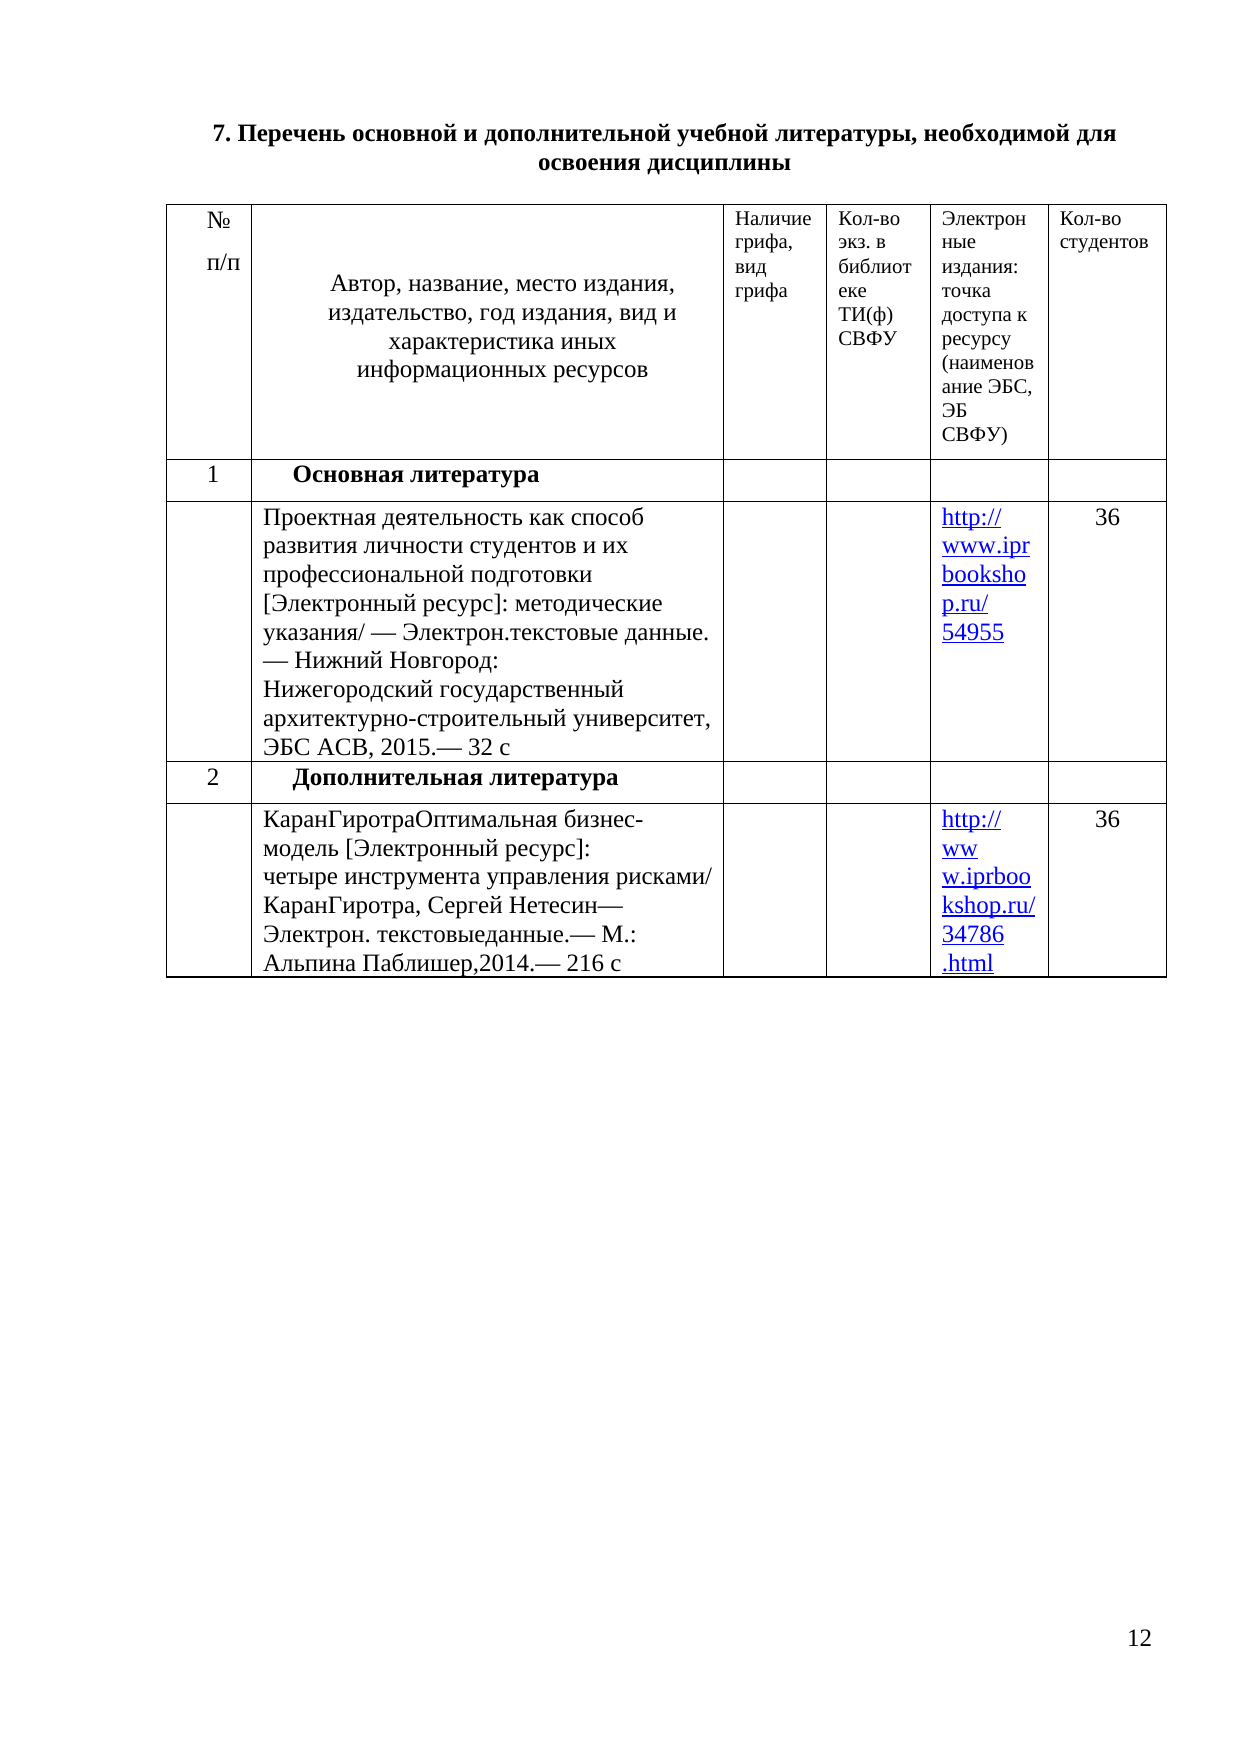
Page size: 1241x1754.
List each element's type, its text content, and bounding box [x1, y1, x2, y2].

table_cell [827, 460, 930, 501]
table_cell Основная литература [252, 460, 723, 501]
text 7. Перечень основной и дополнительной учебной литературы, необходимой для освоения дисциплины [177, 118, 1152, 176]
table_cell [827, 804, 930, 976]
table_cell [1049, 460, 1166, 501]
table_cell http://www.iprbookshop.ru/34786.html [931, 804, 1048, 976]
table_cell [827, 502, 930, 761]
table_cell [827, 762, 930, 803]
table_cell [167, 502, 251, 761]
table_cell http://www.iprbookshop.ru/54955 [931, 502, 1048, 761]
table_header Электронные издания: точка доступа к ресурсу (наименование ЭБС, ЭБ СВФУ) [931, 205, 1048, 458]
table_cell [724, 502, 826, 761]
table_cell 1 [167, 460, 251, 501]
table_cell Проектная деятельность как способ развития личности студентов и их профессиональной подготовки [Электронный ресурс]: методические указания/ — Электрон.текстовые данные.— Нижний Новгород: Нижегородский государственный архитектурно-строительный университет, ЭБС АСВ, 2015.— 32 c [252, 502, 723, 761]
table_header Наличие грифа, вид грифа [724, 205, 826, 458]
table_header № п/п [167, 205, 251, 458]
table_cell [724, 762, 826, 803]
table_cell [931, 762, 1048, 803]
table_cell [167, 804, 251, 976]
table_cell [1049, 762, 1166, 803]
table_header Кол-во экз. в библиотеке ТИ(ф) СВФУ [827, 205, 930, 458]
table_header Автор, название, место издания, издательство, год издания, вид и характеристика иных информационных ресурсов [252, 205, 723, 458]
table_cell Дополнительная литература [252, 762, 723, 803]
table_cell [724, 804, 826, 976]
table_cell 36 [1049, 502, 1166, 761]
table_header Кол-во студентов [1049, 205, 1166, 458]
table_cell 36 [1049, 804, 1166, 976]
table_cell [931, 460, 1048, 501]
table_cell 2 [167, 762, 251, 803]
table_cell КаранГиротраОптимальная бизнес-модель [Электронный ресурс]: четыре инструмента управления рисками/ КаранГиротра, Сергей Нетесин— Электрон. текстовыеданные.— М.: Альпина Паблишер,2014.— 216 c [252, 804, 723, 976]
table_cell [724, 460, 826, 501]
